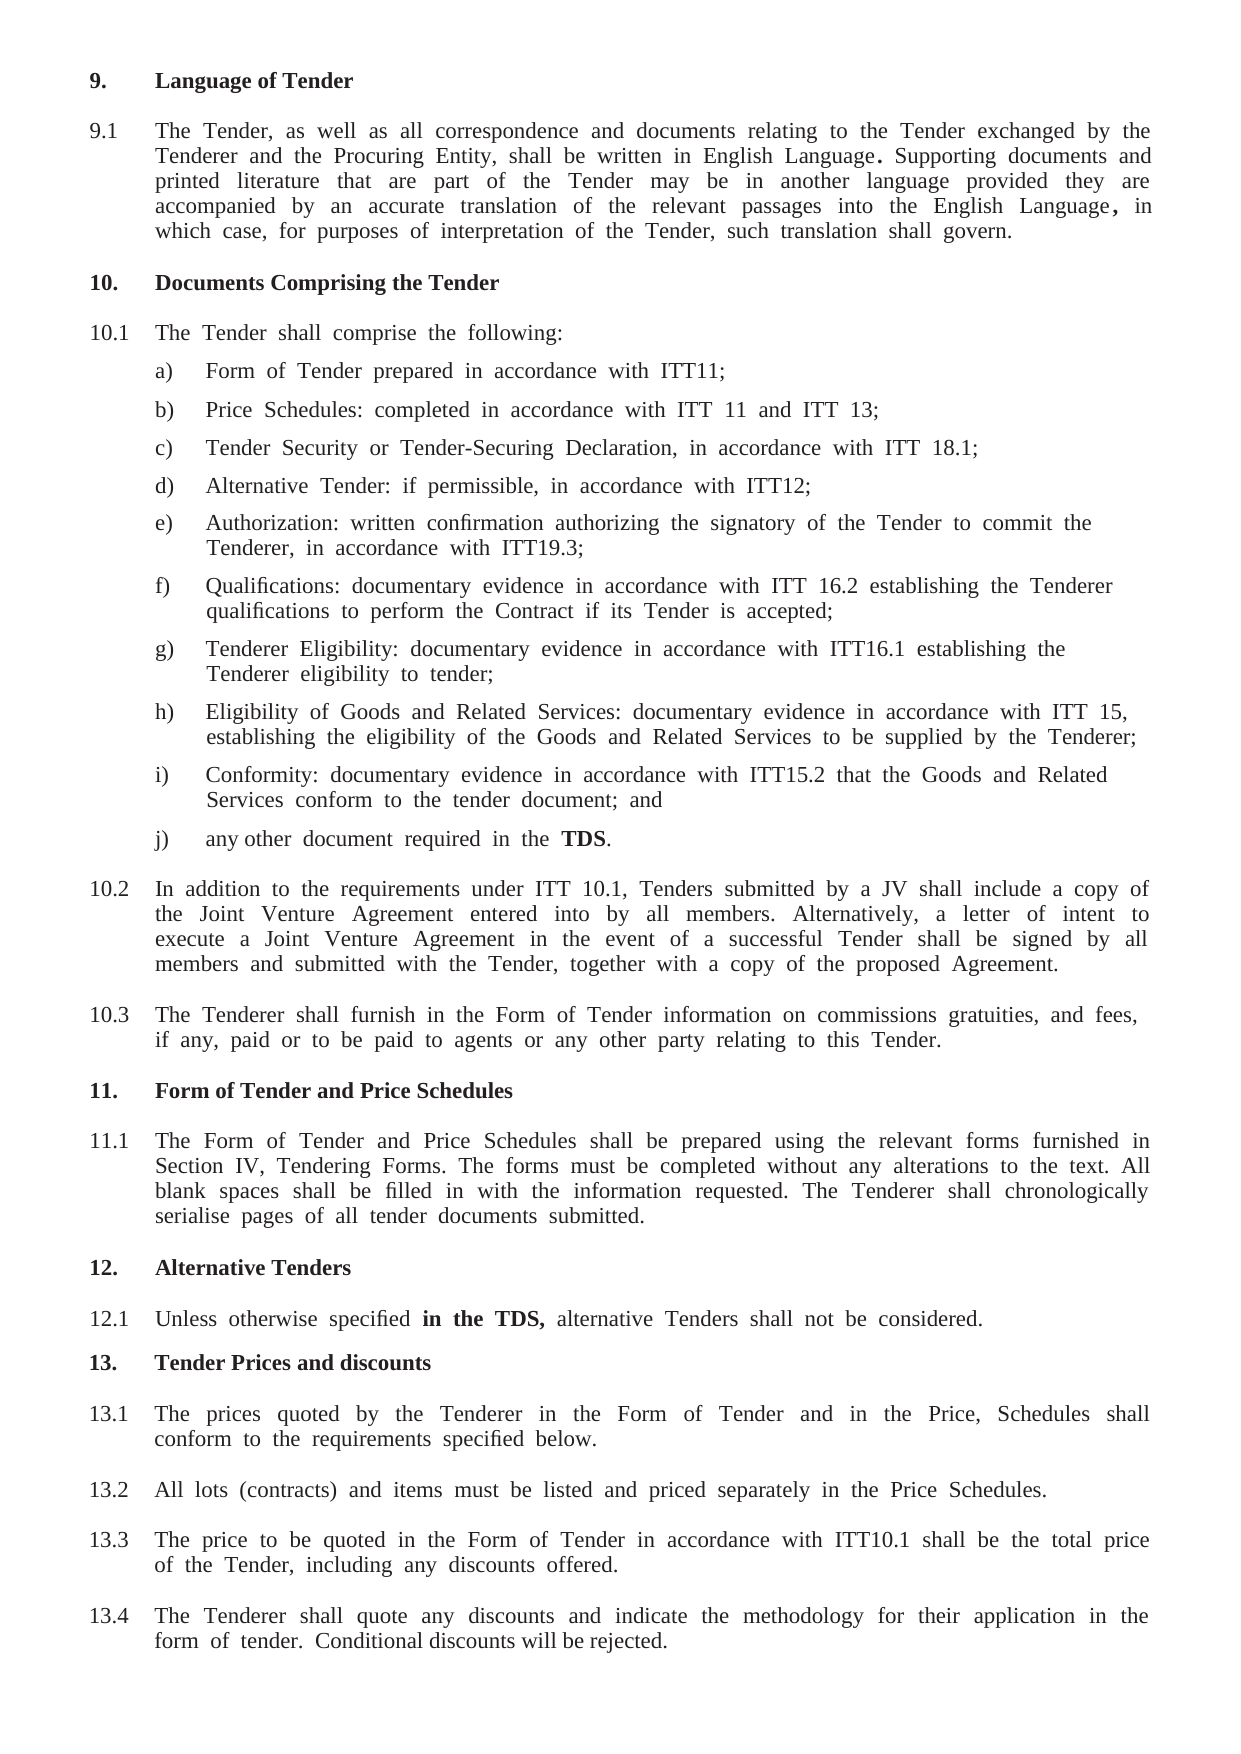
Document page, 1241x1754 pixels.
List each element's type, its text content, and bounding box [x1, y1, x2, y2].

list All lots (contracts) and items must be listed and priced separately in the Price Schedules. [88, 1476, 1240, 1502]
list Eligibility of Goods and Related Services: documentary evidence in accordance with ITT 15, establishing the eligibility of the Goods and Related Services to be supplied by the Tenderer; [155, 699, 1152, 749]
list The Tenderer shall furnish in the Form of Tender information on commissions gratuities, and fees, if any, paid or to be paid to agents or any other party relating to this Tender. [89, 1002, 1152, 1052]
list Unless otherwise speciﬁed in the TDS, alternative Tenders shall not be considered. [89, 1304, 1240, 1331]
list Tenderer Eligibility: documentary evidence in accordance with ITT16.1 establishing the Tenderer eligibility to tender; [155, 637, 1152, 687]
list Alternative Tender: if permissible, in accordance with ITT12; [155, 472, 1240, 498]
list any other document required in the TDS. [155, 824, 1240, 851]
list Qualiﬁcations: documentary evidence in accordance with ITT 16.2 establishing the Tenderer qualiﬁcations to perform the Contract if its Tender is accepted; [155, 574, 1152, 624]
subtitle Language of Tender [89, 67, 1240, 93]
list The prices quoted by the Tenderer in the Form of Tender and in the Price, Schedules shall conform to the requirements speciﬁed below. [88, 1401, 1152, 1451]
subtitle Alternative Tenders [89, 1254, 1240, 1280]
list Form of Tender prepared in accordance with ITT11; [155, 357, 1240, 384]
list Conformity: documentary evidence in accordance with ITT15.2 that the Goods and Related Services conform to the tender document; and [155, 762, 1152, 813]
subtitle Form of Tender and Price Schedules [89, 1077, 1240, 1103]
list The Tenderer shall quote any discounts and indicate the methodology for their application in the form of tender. Conditional discounts will be rejected. [88, 1603, 1152, 1653]
list The Tender shall comprise the following: [89, 319, 1240, 346]
list Price Schedules: completed in accordance with ITT 11 and ITT 13; [155, 396, 1240, 422]
list The Form of Tender and Price Schedules shall be prepared using the relevant forms furnished in Section IV, Tendering Forms. The forms must be completed without any alterations to the text. All blank spaces shall be ﬁlled in with the information requested. The Tenderer shall chronologically serialise pages of all tender documents submitted. [89, 1129, 1152, 1229]
list The Tender, as well as all correspondence and documents relating to the Tender exchanged by the Tenderer and the Procuring Entity, shall be written in English Language. Supporting documents and printed literature that are part of the Tender may be in another language provided they are accompanied by an accurate translation of the relevant passages into the English Language, in which case, for purposes of interpretation of the Tender, such translation shall govern. [89, 118, 1152, 244]
subtitle Tender Prices and discounts [88, 1349, 1240, 1376]
subtitle Documents Comprising the Tender [89, 269, 1240, 295]
list Tender Security or Tender-Securing Declaration, in accordance with ITT 18.1; [155, 434, 1240, 460]
list In addition to the requirements under ITT 10.1, Tenders submitted by a JV shall include a copy of the Joint Venture Agreement entered into by all members. Alternatively, a letter of intent to execute a Joint Venture Agreement in the event of a successful Tender shall be signed by all members and submitted with the Tender, together with a copy of the proposed Agreement. [89, 876, 1152, 977]
list Authorization: written conﬁrmation authorizing the signatory of the Tender to commit the Tenderer, in accordance with ITT19.3; [155, 511, 1152, 561]
list The price to be quoted in the Form of Tender in accordance with ITT10.1 shall be the total price of the Tender, including any discounts offered. [88, 1527, 1152, 1578]
